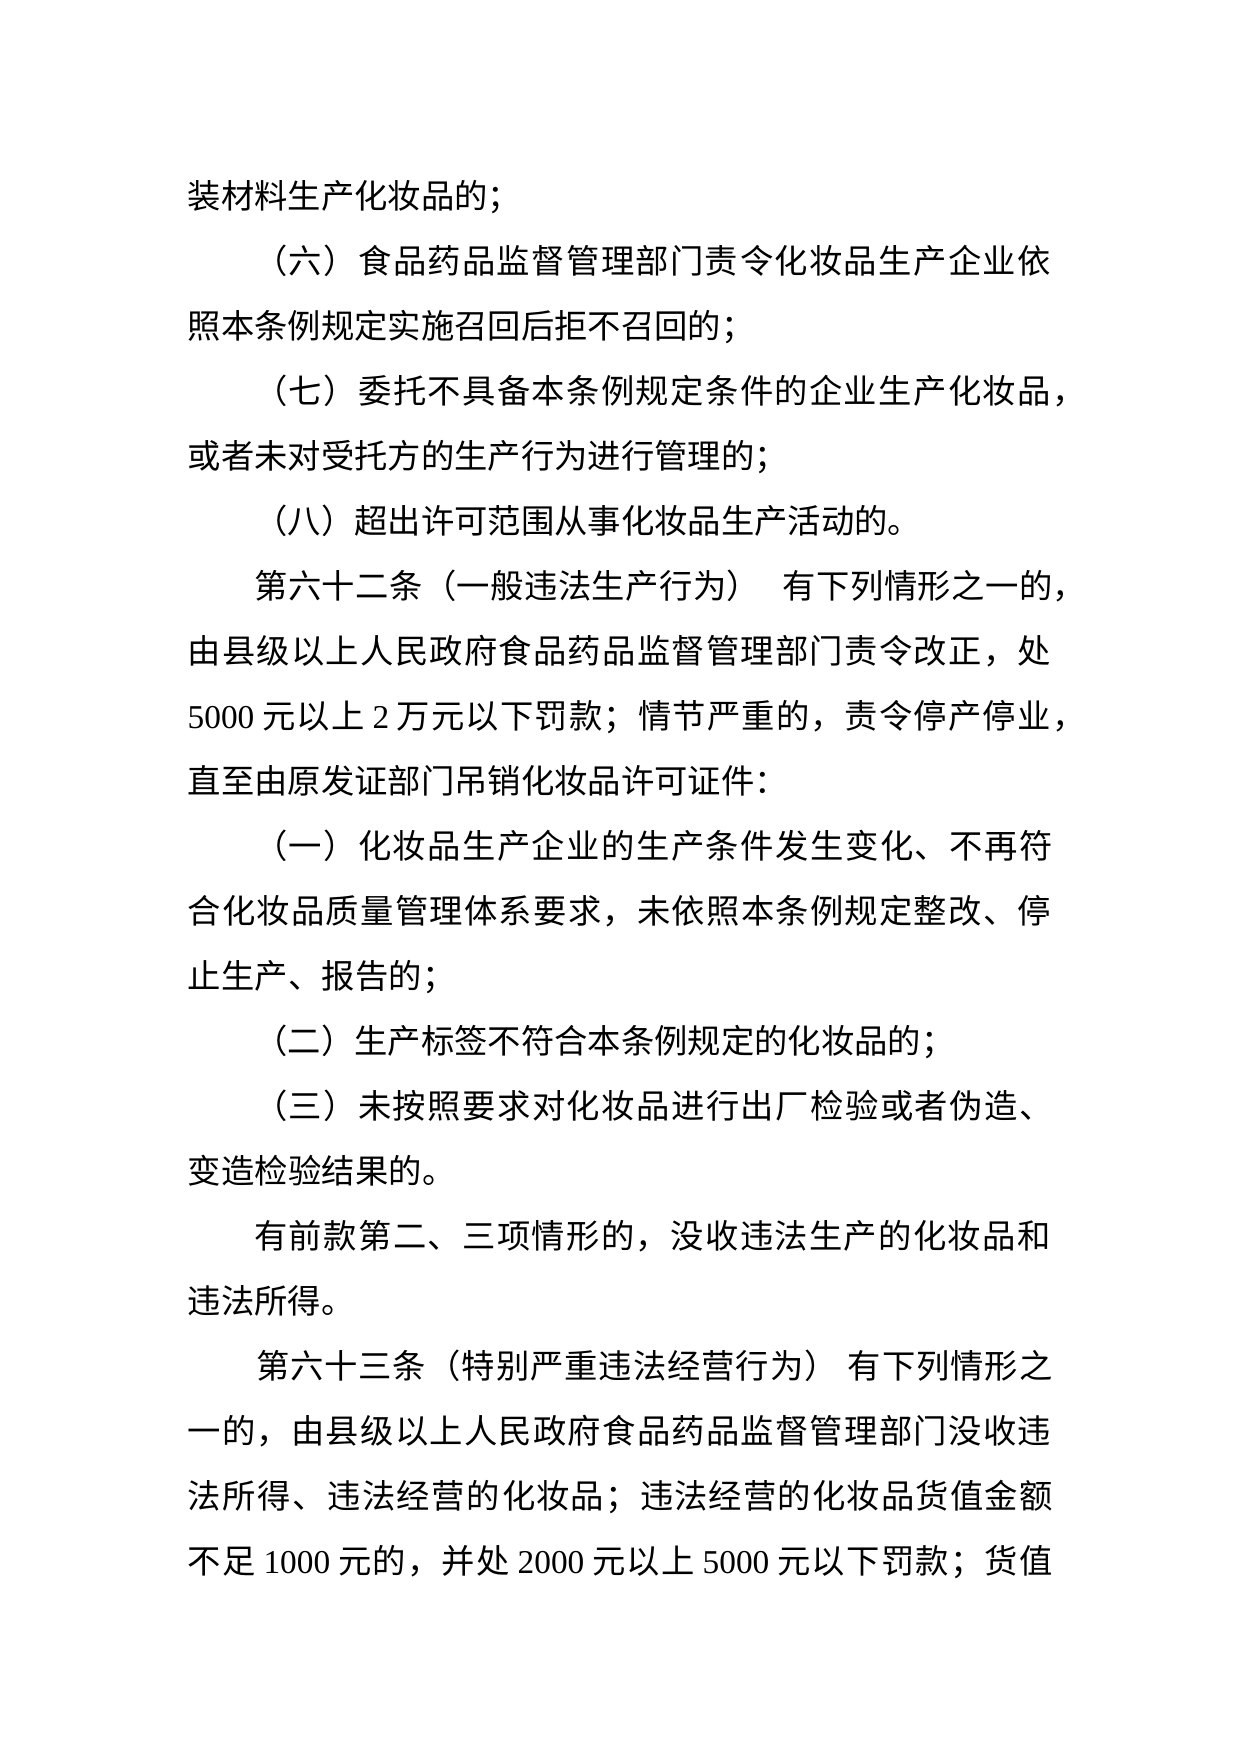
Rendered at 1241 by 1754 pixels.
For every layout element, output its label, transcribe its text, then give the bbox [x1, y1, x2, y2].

text （七）委托不具备本条例规定条件的企业生产化妆品，或者未对受托方的生产行为进行管理的； [187, 357, 1053, 487]
text （八）超出许可范围从事化妆品生产活动的。 [187, 487, 1053, 552]
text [187, 162, 1053, 227]
text （二）生产标签不符合本条例规定的化妆品的； [187, 1007, 1053, 1072]
text （六）食品药品监督管理部门责令化妆品生产企业依照本条例规定实施召回后拒不召回的； [187, 227, 1053, 357]
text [187, 1332, 1053, 1592]
text 第六十二条（一般违法生产行为） 有下列情形之一的，由县级以上人民政府食品药品监督管理部门责令改正，处5000元以上2万元以下罚款；情节严重的，责令停产停业，直至由原发证部门吊销化妆品许可证件： [187, 552, 1053, 812]
text （三）未按照要求对化妆品进行出厂检验或者伪造、变造检验结果的。 [187, 1072, 1053, 1202]
text （一）化妆品生产企业的生产条件发生变化、不再符合化妆品质量管理体系要求，未依照本条例规定整改、停止生产、报告的； [187, 812, 1053, 1007]
text 有前款第二、三项情形的，没收违法生产的化妆品和违法所得。 [187, 1202, 1053, 1332]
